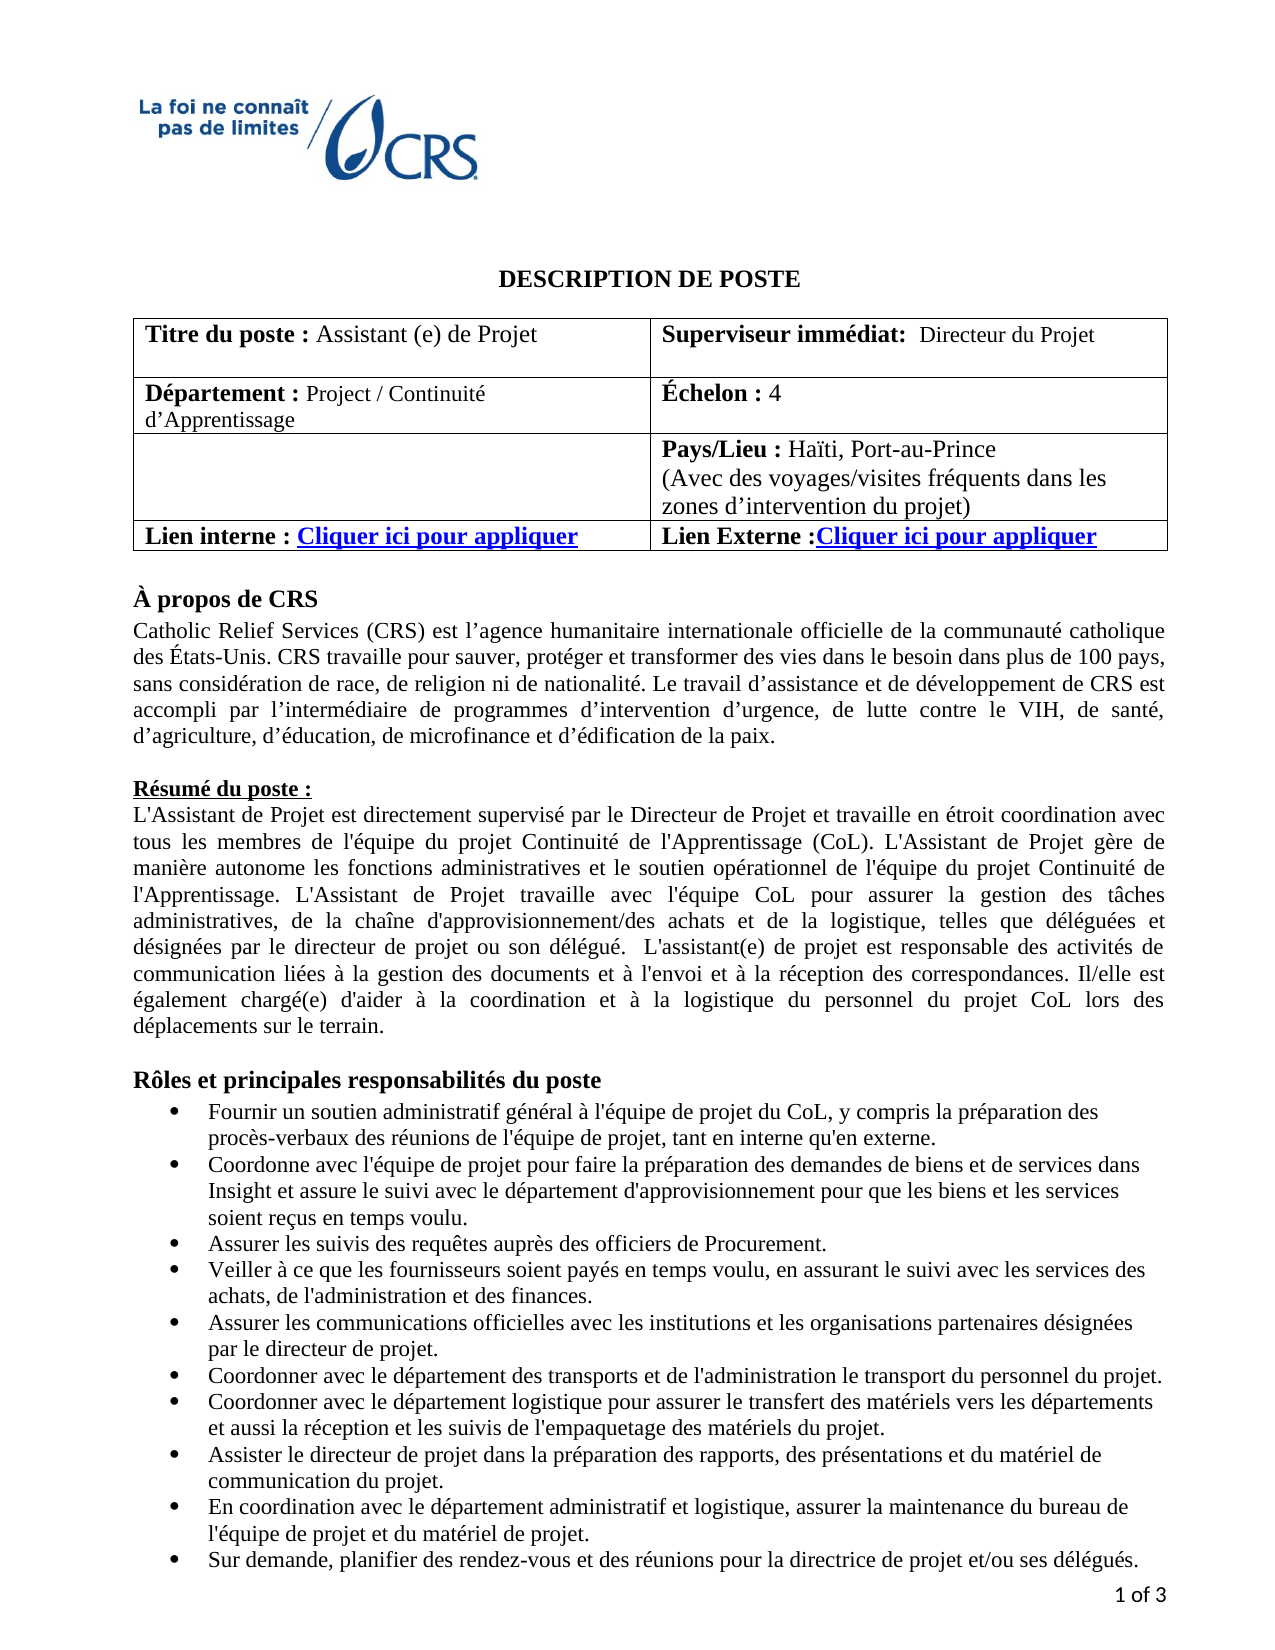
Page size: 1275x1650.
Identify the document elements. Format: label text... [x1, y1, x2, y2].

table_cell Département : Project / Continuité d’Apprentissage [134, 378, 650, 433]
list Sur demande, planifier des rendez-vous et des réunions pour la directrice de projet et/ou ses délégués. [170, 1546, 1167, 1572]
picture [132, 88, 487, 186]
list Assurer les suivis des requêtes auprès des officiers de Procurement. [170, 1230, 1167, 1256]
table_header Superviseur immédiat: Directeur du Projet [651, 319, 1167, 377]
text L'Assistant de Projet est directement supervisé par le Directeur de Projet et travaille en étroit coordination avec tous les membres de l'équipe du projet Continuité de l'Apprentissage (CoL). L'Assistant de Projet gère de manière autonome les fonctions administratives et le soutien opérationnel de l'équipe du projet Continuité de l'Apprentissage. L'Assistant de Projet travaille avec l'équipe CoL pour assurer la gestion des tâches administratives, de la chaîne d'approvisionnement/des achats et de la logistique, telles que déléguées et désignées par le directeur de projet ou son délégué. L'assistant(e) de projet est responsable des activités de communication liées à la gestion des documents et à l'envoi et à la réception des correspondances. Il/elle est également chargé(e) d'aider à la coordination et à la logistique du personnel du projet CoL lors des déplacements sur le terrain. [133, 802, 1167, 1039]
table_cell [134, 434, 650, 520]
table_cell Lien Externe :Cliquer ici pour appliquer [651, 521, 1167, 550]
table_cell Pays/Lieu : Haïti, Port-au-Prince (Avec des voyages/visites fréquents dans les zones d’intervention du projet) [651, 434, 1167, 520]
table_cell Lien interne : Cliquer ici pour appliquer [134, 521, 650, 550]
list En coordination avec le département administratif et logistique, assurer la maintenance du bureau de l'équipe de projet et du matériel de projet. [170, 1493, 1167, 1546]
list Veiller à ce que les fournisseurs soient payés en temps voulu, en assurant le suivi avec les services des achats, de l'administration et des finances. [170, 1256, 1167, 1309]
list Fournir un soutien administratif général à l'équipe de projet du CoL, y compris la préparation des procès-verbaux des réunions de l'équipe de projet, tant en interne qu'en externe. [170, 1098, 1167, 1151]
text Rôles et principales responsabilités du poste [133, 1065, 1167, 1094]
list Assurer les communications officielles avec les institutions et les organisations partenaires désignées par le directeur de projet. [170, 1309, 1167, 1362]
text DESCRIPTION DE POSTE [133, 264, 1167, 293]
list Coordonne avec l'équipe de projet pour faire la préparation des demandes de biens et de services dans Insight et assure le suivi avec le département d'approvisionnement pour que les biens et les services soient reçus en temps voulu. [170, 1151, 1167, 1230]
table_header Titre du poste : Assistant (e) de Projet [134, 319, 650, 377]
list Coordonner avec le département des transports et de l'administration le transport du personnel du projet. [170, 1362, 1167, 1388]
table_cell Échelon : 4 [651, 378, 1167, 433]
text Catholic Relief Services (CRS) est l’agence humanitaire internationale officielle de la communauté catholique des États-Unis. CRS travaille pour sauver, protéger et transformer des vies dans le besoin dans plus de 100 pays, sans considération de race, de religion ni de nationalité. Le travail d’assistance et de développement de CRS est accompli par l’intermédiaire de programmes d’intervention d’urgence, de lutte contre le VIH, de santé, d’agriculture, d’éducation, de microfinance et d’édification de la paix. [133, 617, 1167, 749]
text Résumé du poste : [133, 775, 1167, 802]
text À propos de CRS [133, 584, 1167, 613]
list Coordonner avec le département logistique pour assurer le transfert des matériels vers les départements et aussi la réception et les suivis de l'empaquetage des matériels du projet. [170, 1388, 1167, 1441]
list Assister le directeur de projet dans la préparation des rapports, des présentations et du matériel de communication du projet. [170, 1441, 1167, 1493]
